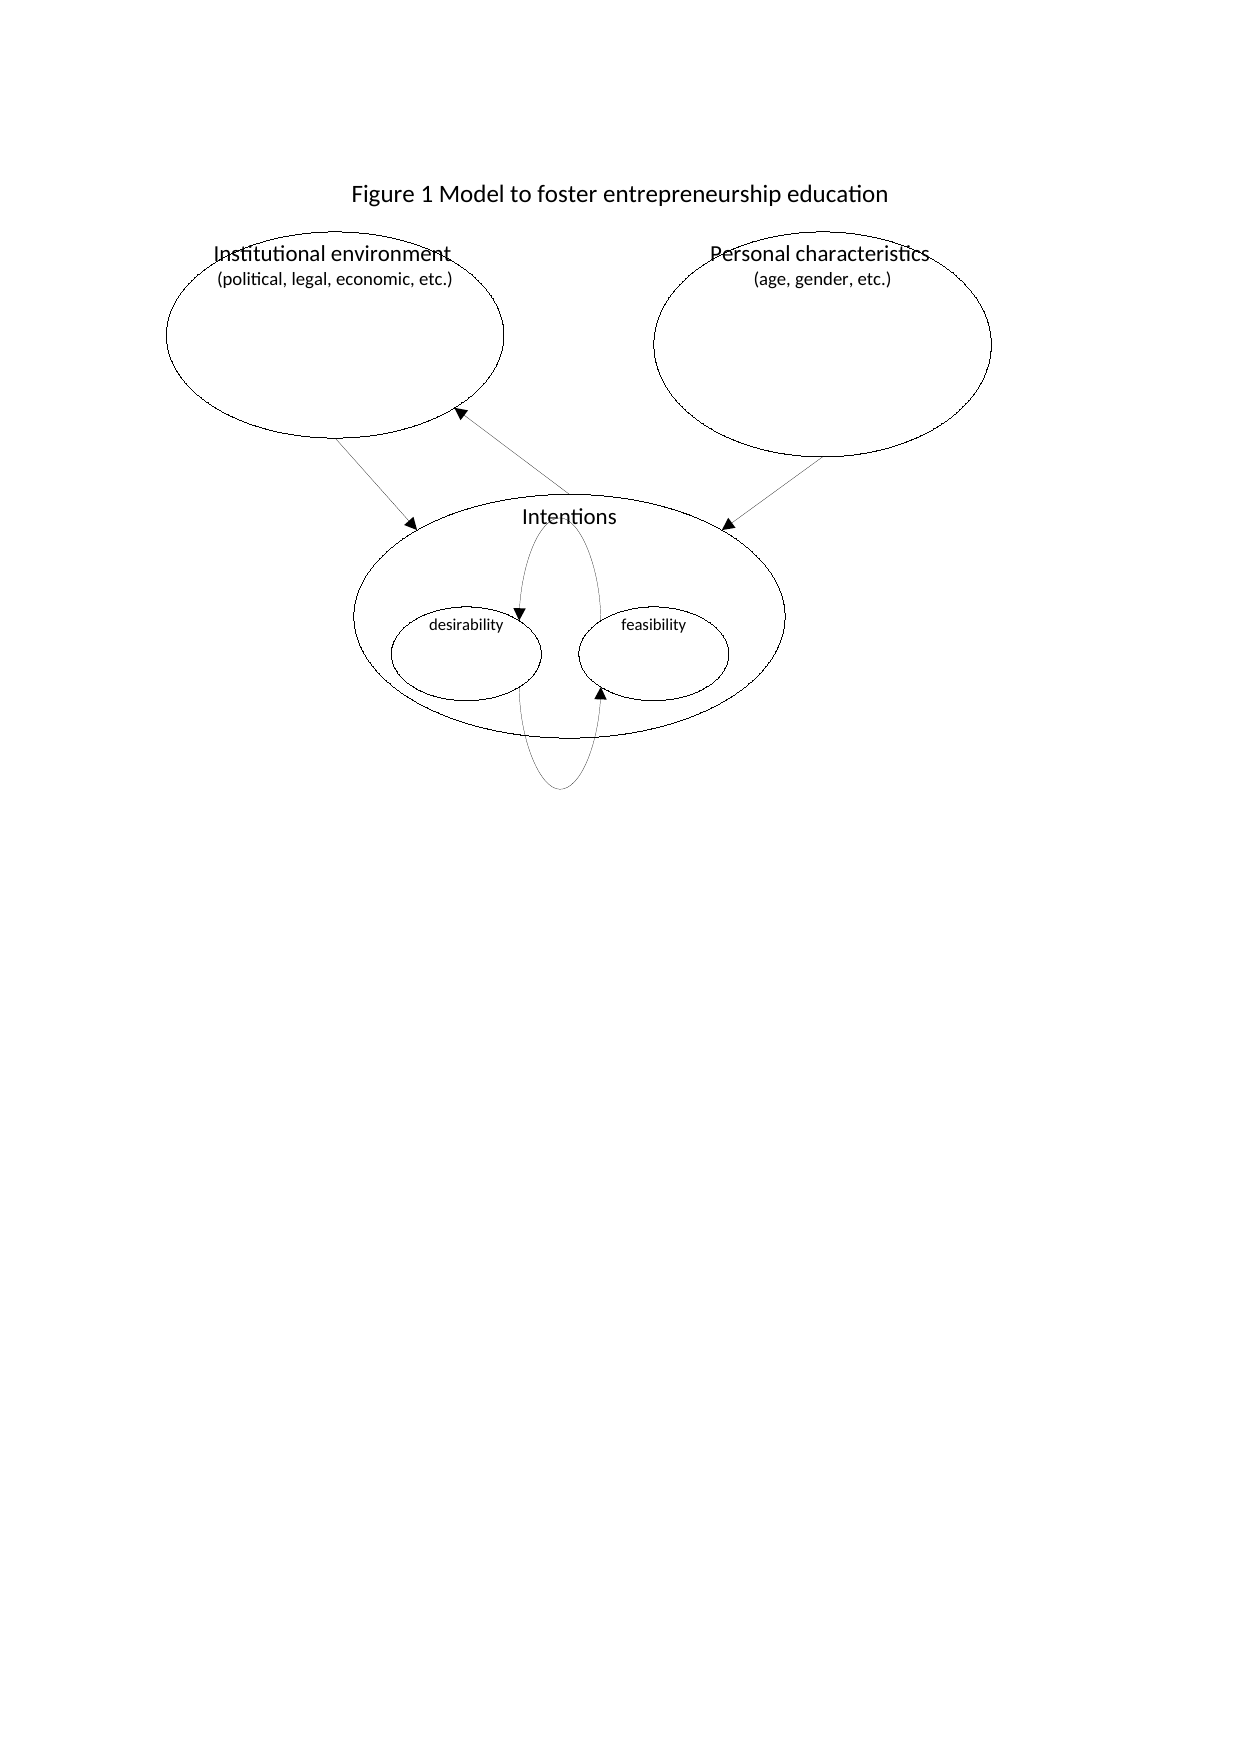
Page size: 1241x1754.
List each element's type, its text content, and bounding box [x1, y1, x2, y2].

text Figure 1 Model to foster entrepreneurship education [148, 178, 1093, 209]
